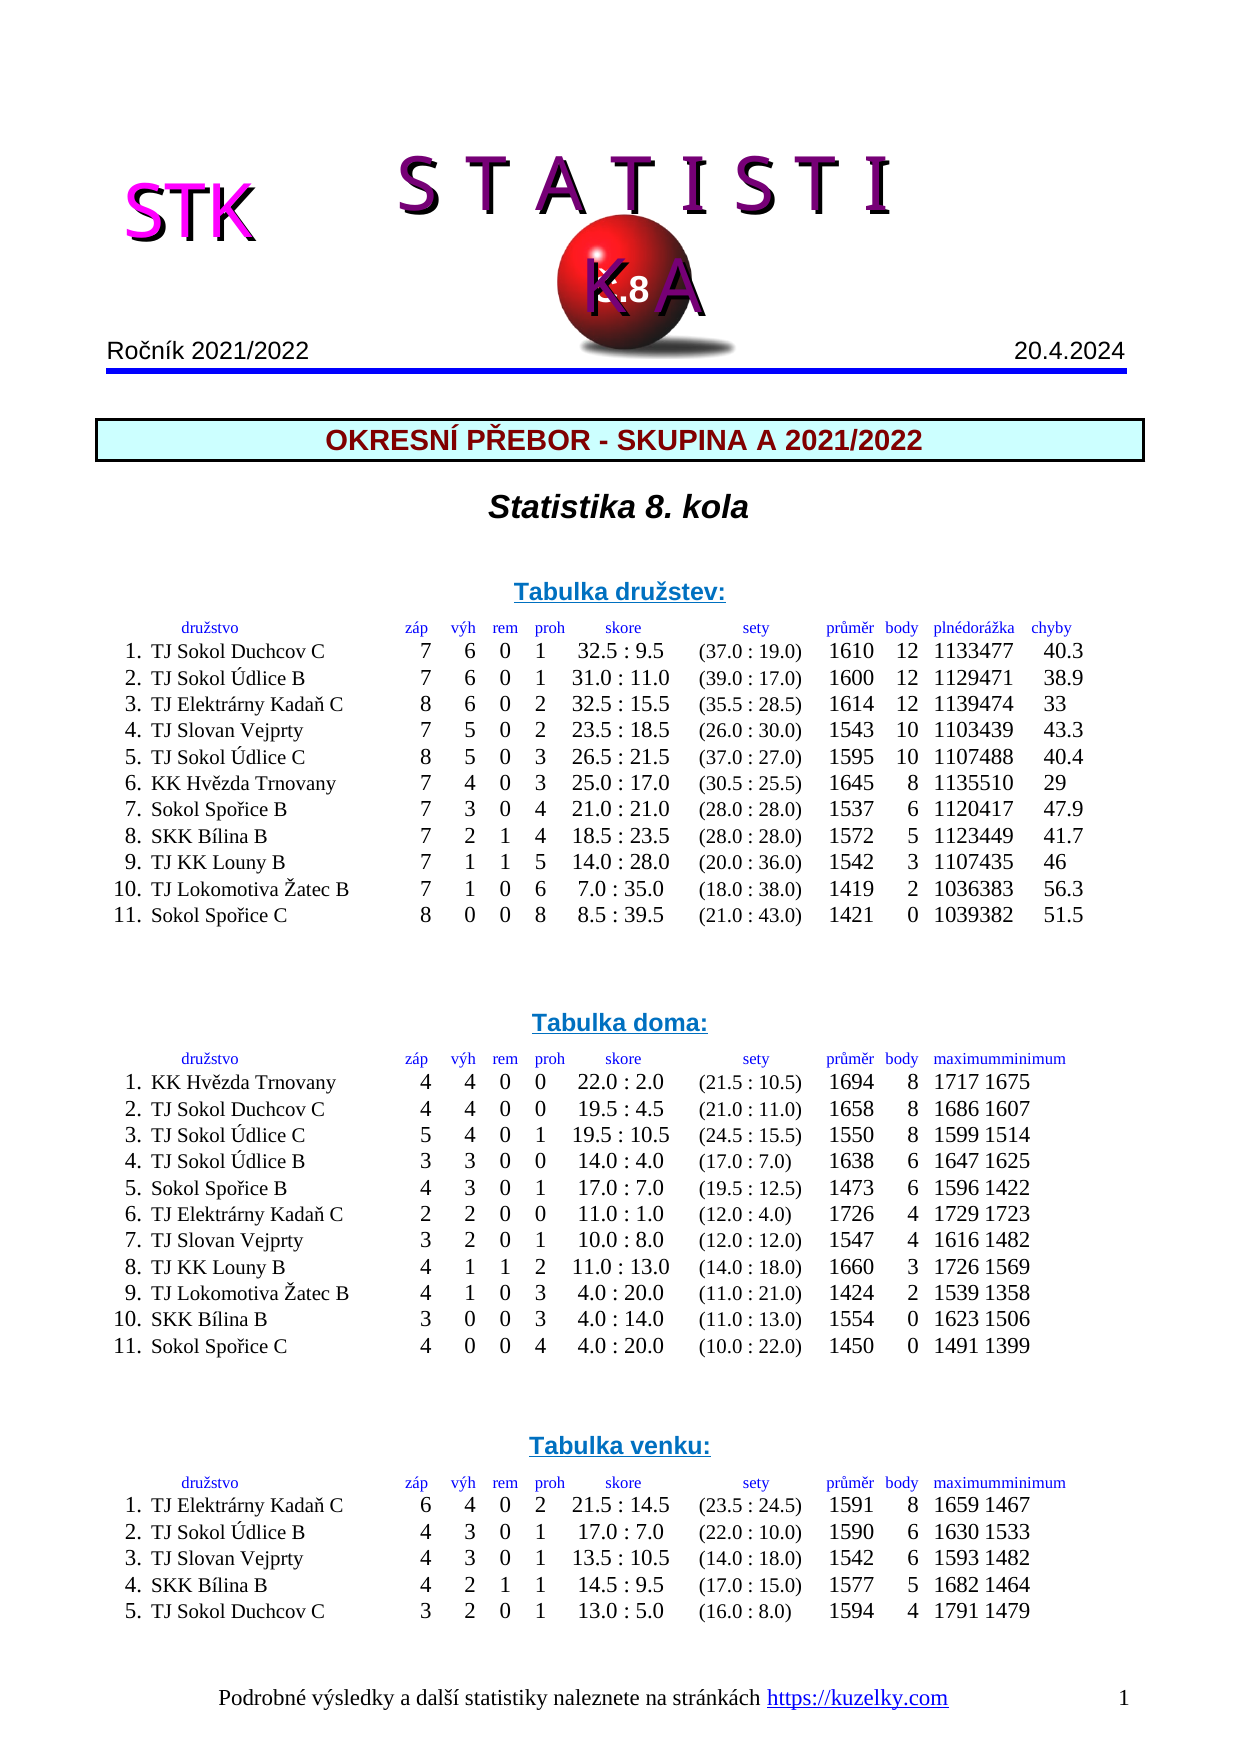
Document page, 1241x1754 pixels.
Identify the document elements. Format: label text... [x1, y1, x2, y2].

text družstvo záp výh rem proh skore sety průměr body maximum minimum [106, 1049, 1134, 1068]
text 3. TJ Elektrárny Kadaň C 8 6 0 2 32.5 : 15.5 (35.5 : 28.5) 1614 12 1139 474 33 [106, 690, 1134, 716]
text 5. TJ Sokol Údlice C 8 5 0 3 26.5 : 21.5 (37.0 : 27.0) 1595 10 1107 488 40.4 [106, 743, 1134, 769]
text Tabulka venku: [94, 1431, 1145, 1460]
text 3. TJ Slovan Vejprty 4 3 0 1 13.5 : 10.5 (14.0 : 18.0) 1542 6 1593 1482 [106, 1544, 1134, 1571]
text 8. SKK Bílina B 7 2 1 4 18.5 : 23.5 (28.0 : 28.0) 1572 5 1123 449 41.7 [106, 822, 1134, 848]
text 9. TJ Lokomotiva Žatec B 4 1 0 3 4.0 : 20.0 (11.0 : 21.0) 1424 2 1539 1358 [106, 1279, 1134, 1306]
text 1. TJ Sokol Duchcov C 7 6 0 1 32.5 : 9.5 (37.0 : 19.0) 1610 12 1133 477 40.3 [106, 637, 1134, 664]
text 4. SKK Bílina B 4 2 1 1 14.5 : 9.5 (17.0 : 15.0) 1577 5 1682 1464 [106, 1571, 1134, 1597]
text Č.8 [106, 267, 587, 310]
text Č.8 [687, 267, 1134, 310]
text 1. KK Hvězda Trnovany 4 4 0 0 22.0 : 2.0 (21.5 : 10.5) 1694 8 1717 1675 [106, 1068, 1134, 1095]
text 6. TJ Elektrárny Kadaň C 2 2 0 0 11.0 : 1.0 (12.0 : 4.0) 1726 4 1729 1723 [106, 1200, 1134, 1226]
text Tabulka družstev: [94, 577, 1145, 606]
text 7. TJ Slovan Vejprty 3 2 0 1 10.0 : 8.0 (12.0 : 12.0) 1547 4 1616 1482 [106, 1226, 1134, 1253]
subtitle Okresní přebor - skupina A 2021/2022 [98, 421, 1142, 459]
text Ročník 2021/2022 20.4.2024 [106, 336, 1134, 365]
text 5. Sokol Spořice B 4 3 0 1 17.0 : 7.0 (19.5 : 12.5) 1473 6 1596 1422 [106, 1174, 1134, 1200]
text Č.8 [609, 267, 671, 310]
text 10. SKK Bílina B 3 0 0 3 4.0 : 14.0 (11.0 : 13.0) 1554 0 1623 1506 [106, 1306, 1134, 1332]
text 10. TJ Lokomotiva Žatec B 7 1 0 6 7.0 : 35.0 (18.0 : 38.0) 1419 2 1036 383 56.3 [106, 874, 1134, 901]
text družstvo záp výh rem proh skore sety průměr body maximum minimum [106, 1472, 1134, 1492]
text 6. KK Hvězda Trnovany 7 4 0 3 25.0 : 17.0 (30.5 : 25.5) 1645 8 1135 510 29 [106, 769, 1134, 796]
text 2. TJ Sokol Údlice B 7 6 0 1 31.0 : 11.0 (39.0 : 17.0) 1600 12 1129 471 38.9 [106, 664, 1134, 690]
text 11. Sokol Spořice C 4 0 0 4 4.0 : 20.0 (10.0 : 22.0) 1450 0 1491 1399 [106, 1332, 1134, 1358]
text 5. TJ Sokol Duchcov C 3 2 0 1 13.0 : 5.0 (16.0 : 8.0) 1594 4 1791 1479 [106, 1597, 1134, 1623]
text 2. TJ Sokol Duchcov C 4 4 0 0 19.5 : 4.5 (21.0 : 11.0) 1658 8 1686 1607 [106, 1095, 1134, 1121]
text Tabulka doma: [94, 1008, 1145, 1037]
text Statistika 8. kola [106, 487, 1134, 526]
text 1. TJ Elektrárny Kadaň C 6 4 0 2 21.5 : 14.5 (23.5 : 24.5) 1591 8 1659 1467 [106, 1492, 1134, 1518]
text 11. Sokol Spořice C 8 0 0 8 8.5 : 39.5 (21.0 : 43.0) 1421 0 1039 382 51.5 [106, 901, 1134, 927]
text 7. Sokol Spořice B 7 3 0 4 21.0 : 21.0 (28.0 : 28.0) 1537 6 1120 417 47.9 [106, 796, 1134, 822]
text 4. TJ Slovan Vejprty 7 5 0 2 23.5 : 18.5 (26.0 : 30.0) 1543 10 1103 439 43.3 [106, 716, 1134, 743]
text 8. TJ KK Louny B 4 1 1 2 11.0 : 13.0 (14.0 : 18.0) 1660 3 1726 1569 [106, 1253, 1134, 1279]
text 3. TJ Sokol Údlice C 5 4 0 1 19.5 : 10.5 (24.5 : 15.5) 1550 8 1599 1514 [106, 1121, 1134, 1147]
text družstvo záp výh rem proh skore sety průměr body plné dorážka chyby [106, 618, 1134, 637]
text 2. TJ Sokol Údlice B 4 3 0 1 17.0 : 7.0 (22.0 : 10.0) 1590 6 1630 1533 [106, 1518, 1134, 1544]
text 9. TJ KK Louny B 7 1 1 5 14.0 : 28.0 (20.0 : 36.0) 1542 3 1107 435 46 [106, 848, 1134, 874]
text 4. TJ Sokol Údlice B 3 3 0 0 14.0 : 4.0 (17.0 : 7.0) 1638 6 1647 1625 [106, 1147, 1134, 1174]
